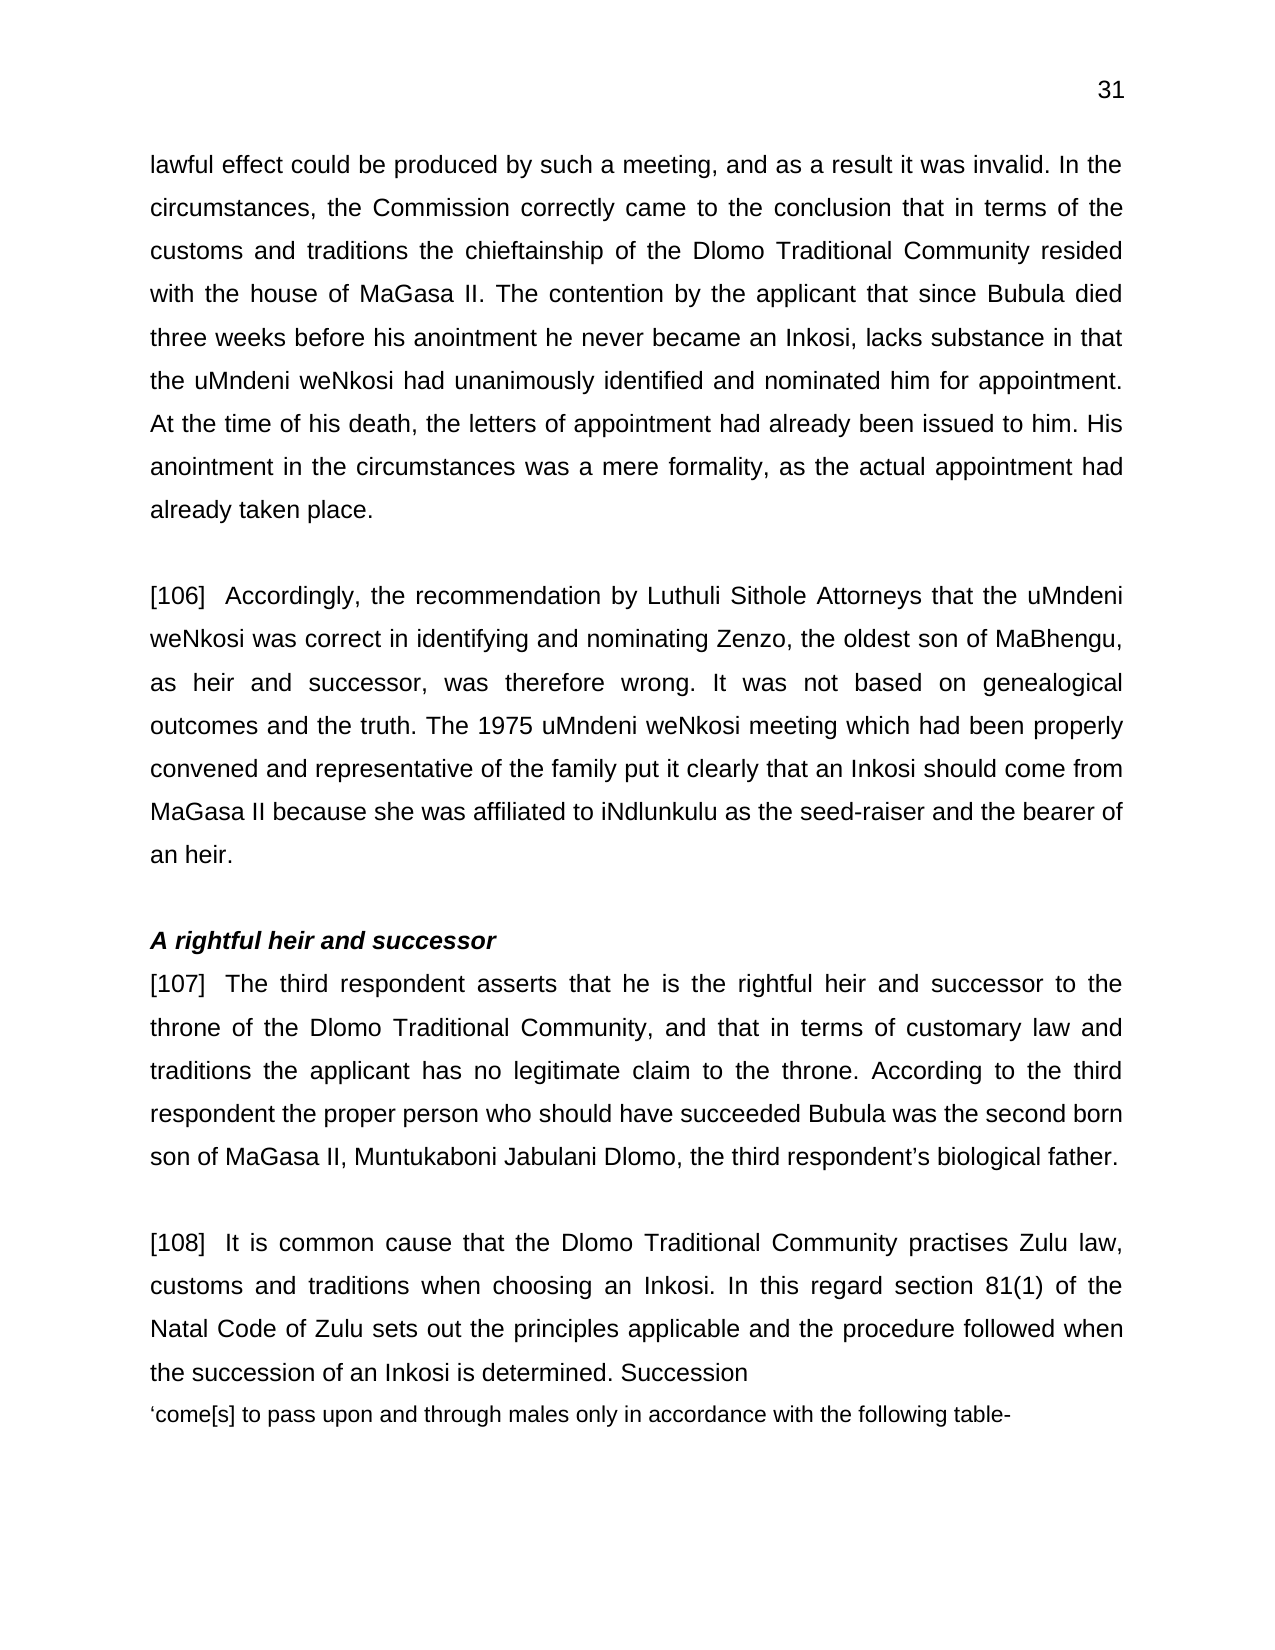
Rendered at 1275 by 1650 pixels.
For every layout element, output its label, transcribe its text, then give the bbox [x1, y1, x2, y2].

list [108] It is common cause that the Dlomo Traditional Community practises Zulu law, customs and traditions when choosing an Inkosi. In this regard section 81(1) of the Natal Code of Zulu sets out the principles applicable and the procedure followed when the succession of an Inkosi is determined. Succession [150, 1228, 1125, 1386]
list [106] Accordingly, the recommendation by Luthuli Sithole Attorneys that the uMndeni weNkosi was correct in identifying and nominating Zenzo, the oldest son of MaBhengu, as heir and successor, was therefore wrong. It was not based on genealogical outcomes and the truth. The 1975 uMndeni weNkosi meeting which had been properly convened and representative of the family put it clearly that an Inkosi should come from MaGasa II because she was affiliated to iNdlunkulu as the seed-raiser and the bearer of an heir. [150, 581, 1125, 869]
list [150, 150, 1125, 524]
list ‘come[s] to pass upon and through males only in accordance with the following table- [150, 1401, 1125, 1427]
list [107] The third respondent asserts that he is the rightful heir and successor to the throne of the Dlomo Traditional Community, and that in terms of customary law and traditions the applicant has no legitimate claim to the throne. According to the third respondent the proper person who should have succeeded Bubula was the second born son of MaGasa II, Muntukaboni Jabulani Dlomo, the third respondent’s biological father. [150, 969, 1125, 1171]
list A rightful heir and successor [150, 926, 1125, 955]
